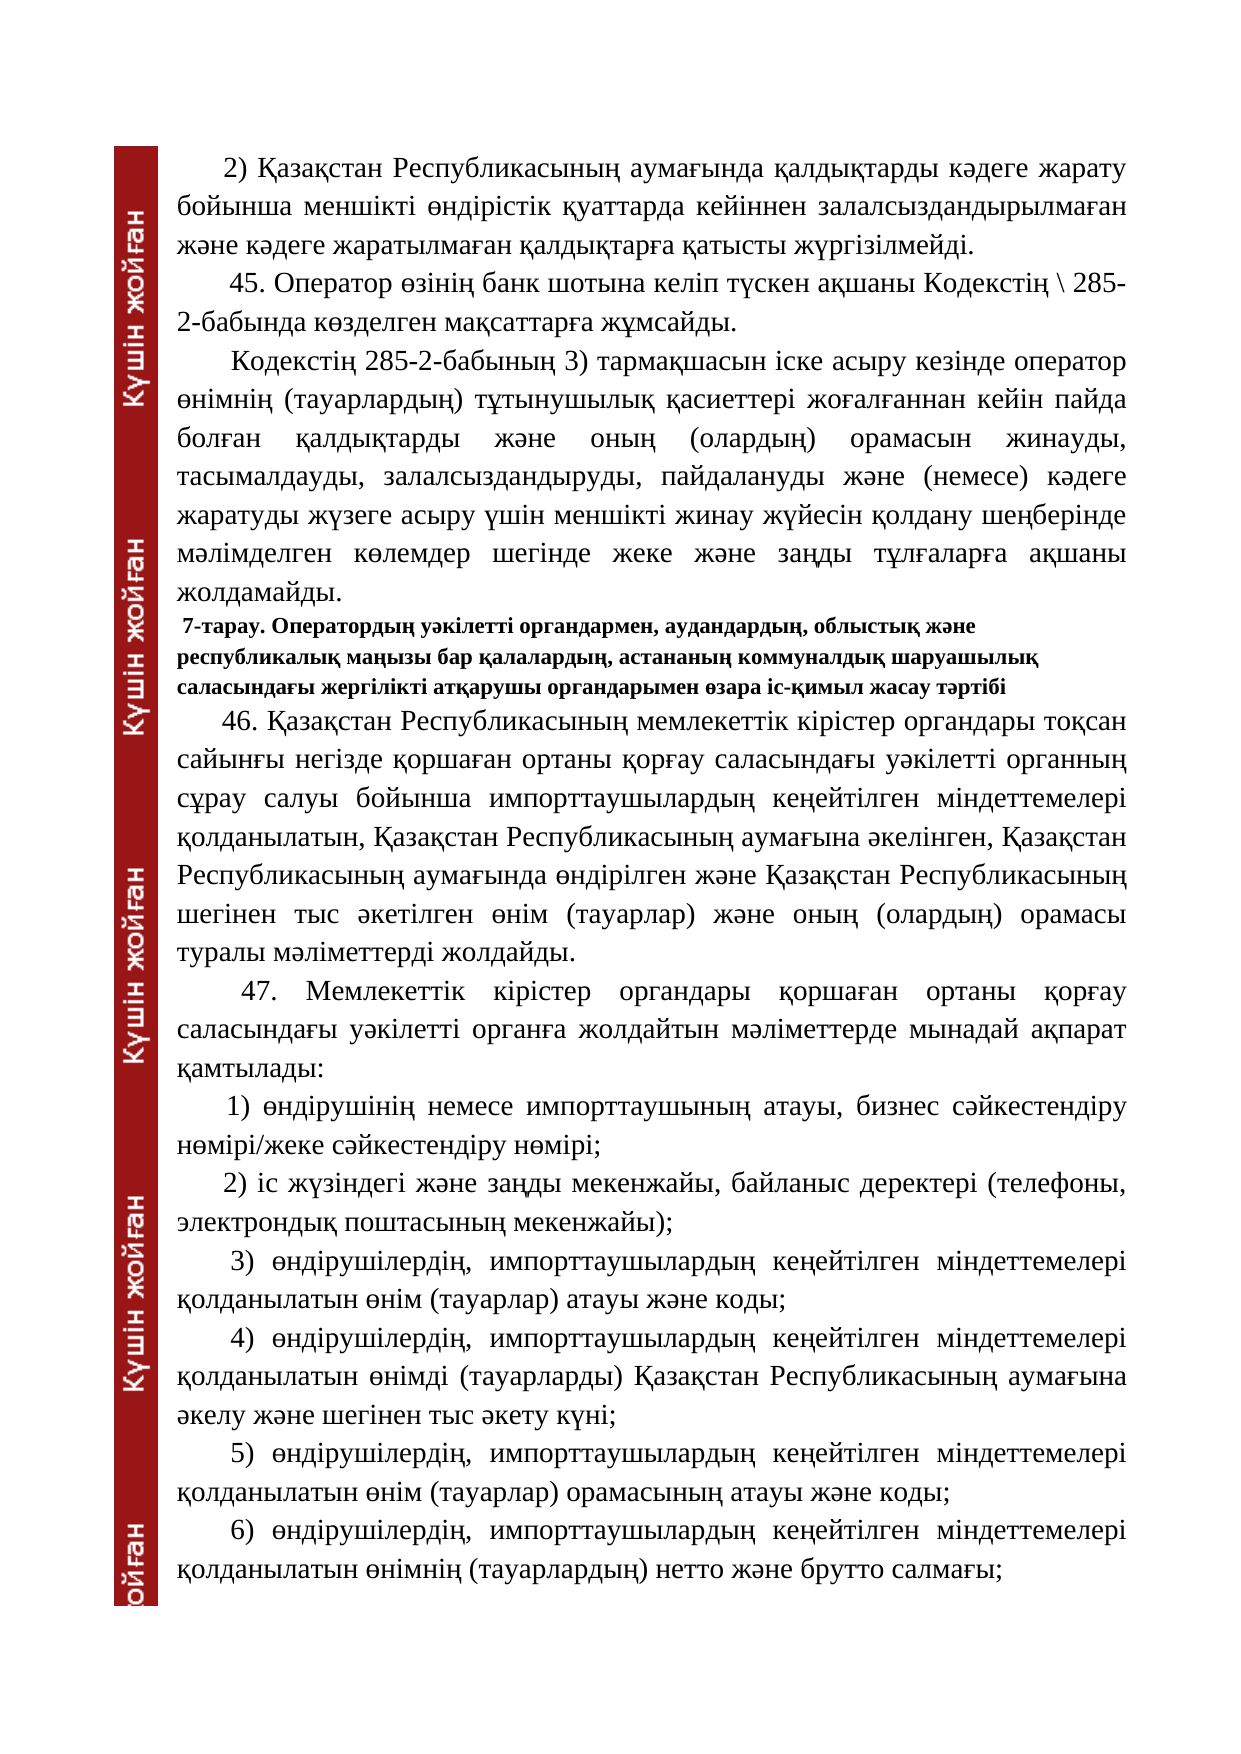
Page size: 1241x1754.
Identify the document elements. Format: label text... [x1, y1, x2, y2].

picture [114, 1430, 158, 1435]
picture [114, 261, 158, 266]
text Кодекстің 285-2-бабының 3) тармақшасын іске асыру кезінде оператор өнімнің (тауарлардың) тұтынушылық қасиеттері жоғалғаннан кейін пайда болған қалдықтарды және оның (олардың) орамасын жинауды, тасымалдауды, залалсыздандыруды, пайдалануды және (немесе) кәдеге жаратуды жүзеге асыру үшін меншікті жинау жүйесін қолдану шеңберінде мәлімделген көлемдер шегінде жеке және заңды тұлғаларға ақшаны жолдамайды. [112, 343, 1128, 607]
text 2) Қазақстан Республикасының аумағында қалдықтарды кәдеге жарату бойынша меншікті өндірістік қуаттарда кейіннен залалсыздандырылмаған және кәдеге жаратылмаған қалдықтарға қатысты жүргізілмейді. [112, 150, 1128, 261]
text 6) өндірушілердің, импорттаушылардың кеңейтілген міндеттемелері қолданылатын өнімнің (тауарлардың) нетто және брутто салмағы; [112, 1512, 1128, 1584]
text 4) өндірушілердің, импорттаушылардың кеңейтілген міндеттемелері қолданылатын өнімді (тауарларды) Қазақстан Республикасының аумағына әкелу және шегінен тыс әкету күні; [112, 1320, 1128, 1430]
picture [114, 1161, 158, 1166]
picture [114, 1584, 158, 1606]
picture [114, 1238, 158, 1243]
text 46. Қазақстан Республикасының мемлекеттік кірістер органдары тоқсан сайынғы негізде қоршаған ортаны қорғау саласындағы уәкілетті органның сұрау салуы бойынша импорттаушылардың кеңейтілген міндеттемелері қолданылатын, Қазақстан Республикасының аумағына әкелінген, Қазақстан Республикасының аумағында өндірілген және Қазақстан Республикасының шегінен тыс әкетілген өнім (тауарлар) және оның (олардың) орамасы туралы мәліметтерді жолдайды. [112, 703, 1128, 968]
text 3) өндірушілердің, импорттаушылардың кеңейтілген міндеттемелері қолданылатын өнім (тауарлар) атауы және коды; [112, 1243, 1128, 1315]
picture [114, 146, 158, 150]
text 7-тарау. Оператордың уәкілетті органдармен, аудандардың, облыстық және республикалық маңызы бар қалалардың, астананың коммуналдық шаруашылық саласындағы жергілікті атқарушы органдарымен өзара іс-қимыл жасау тәртібі [112, 612, 1128, 699]
picture [114, 968, 158, 973]
text 1) өндірушінің немесе импорттаушының атауы, бизнес сәйкестендіру нөмірі/жеке сәйкестендіру нөмірі; [112, 1088, 1128, 1161]
text 5) өндірушілердің, импорттаушылардың кеңейтілген міндеттемелері қолданылатын өнім (тауарлар) орамасының атауы және коды; [112, 1435, 1128, 1507]
text 2) іс жүзіндегі және заңды мекенжайы, байланыс деректері (телефоны, электрондық поштасының мекенжайы); [112, 1166, 1128, 1238]
picture [114, 1507, 158, 1512]
picture [114, 699, 158, 703]
picture [114, 1315, 158, 1320]
picture [114, 607, 158, 612]
picture [114, 338, 158, 343]
text 47. Мемлекеттік кірістер органдары қоршаған ортаны қорғау саласындағы уәкілетті органға жолдайтын мәліметтерде мынадай ақпарат қамтылады: [112, 973, 1128, 1083]
picture [114, 1083, 158, 1088]
text 45. Оператор өзінің банк шотына келіп түскен ақшаны Кодекстің \ 285-2-бабында көзделген мақсаттарға жұмсайды. [112, 266, 1128, 338]
